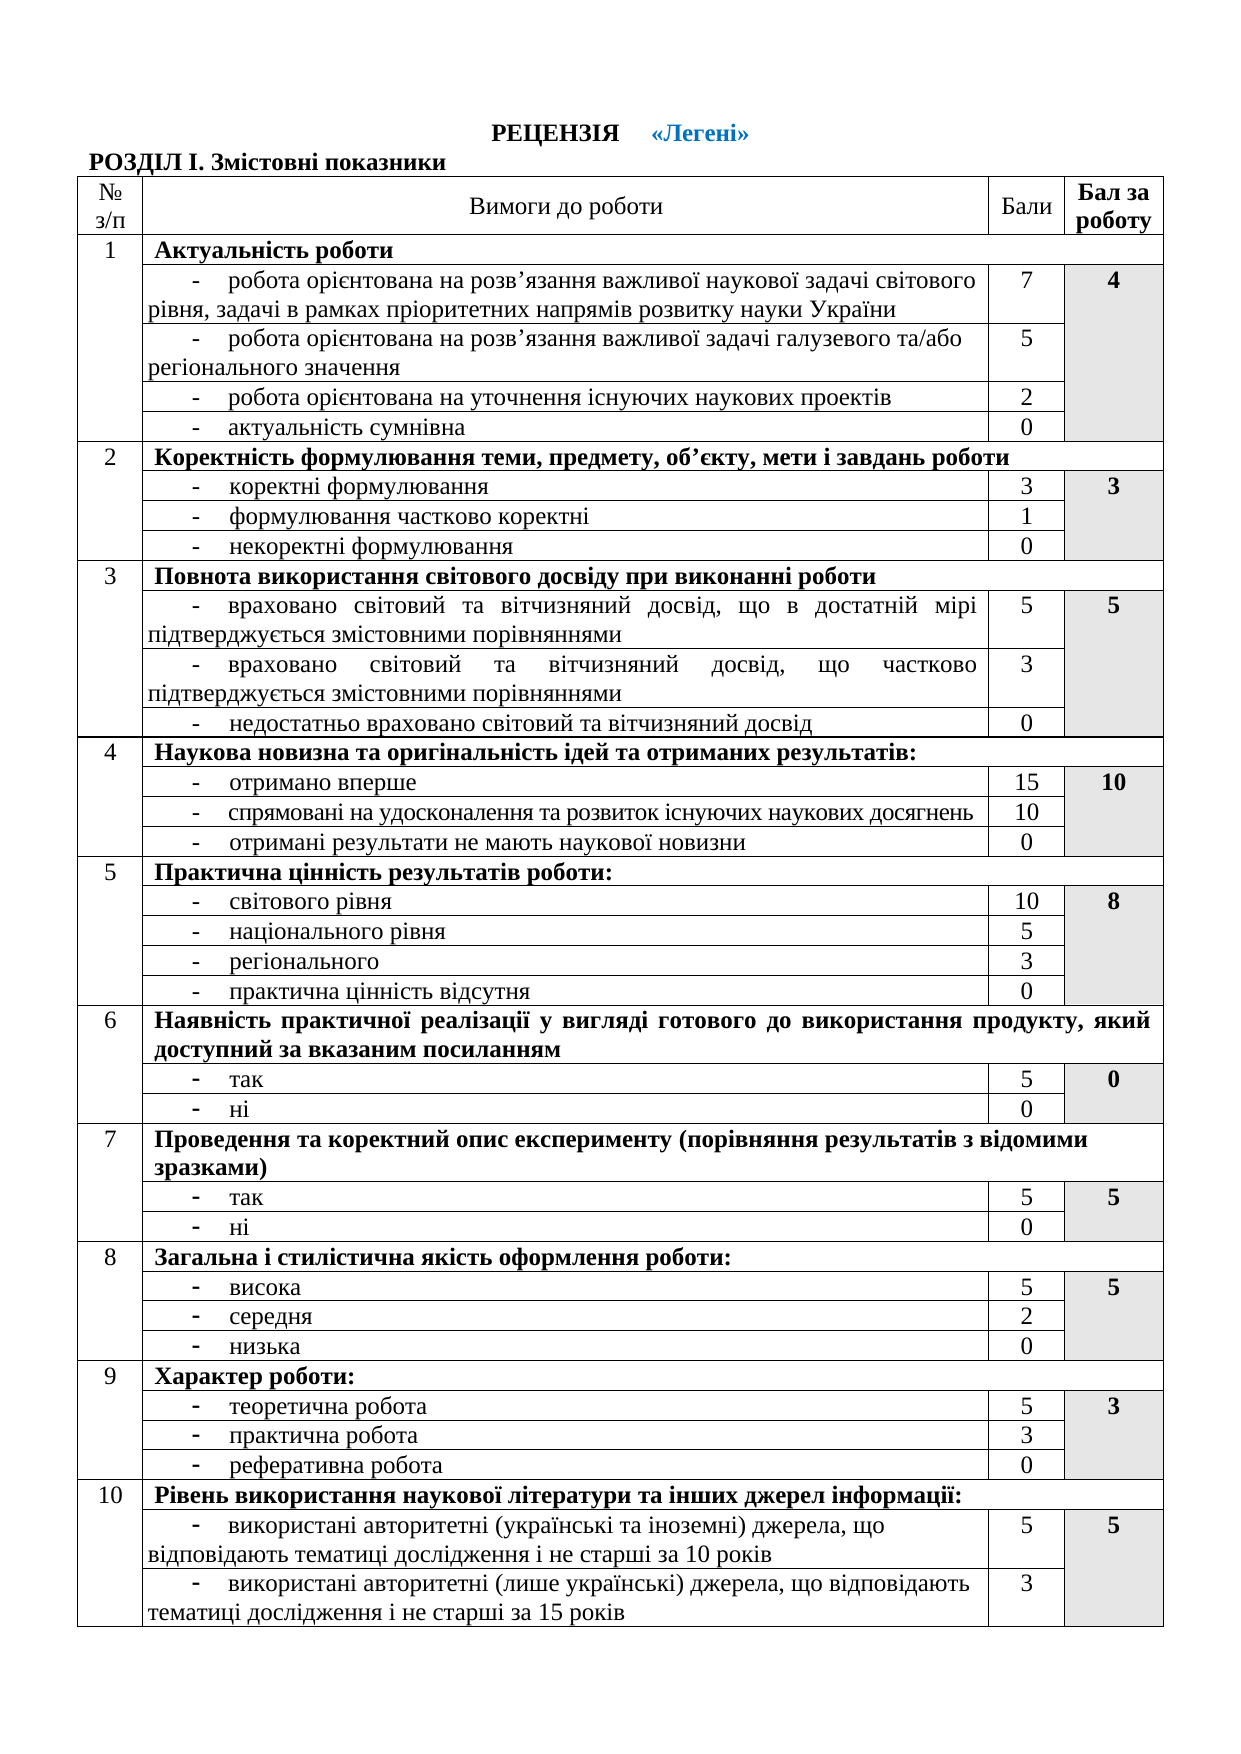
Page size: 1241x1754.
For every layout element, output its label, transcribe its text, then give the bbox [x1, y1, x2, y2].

table_cell регіонального [143, 946, 988, 975]
table_cell середня [143, 1301, 988, 1330]
table_cell Практична цінність результатів роботи: [143, 857, 1163, 885]
table_cell робота орієнтована на уточнення існуючих наукових проектів [143, 382, 988, 411]
table_cell висока [143, 1272, 988, 1300]
table_cell Характер роботи: [143, 1361, 1163, 1390]
table_cell отримано вперше [143, 767, 988, 796]
table_cell 8 [78, 1242, 142, 1360]
table_cell 3 [989, 1421, 1064, 1449]
table_cell 5 [989, 1182, 1064, 1211]
table_cell 0 [1065, 1064, 1163, 1123]
table_header Вимоги до роботи [143, 177, 988, 234]
table_cell Коректність формулювання теми, предмету, об’єкту, мети і завдань роботи [143, 442, 1163, 470]
table_cell 0 [989, 708, 1064, 736]
table_cell 2 [989, 382, 1064, 411]
table_cell Проведення та коректний опис експерименту (порівняння результатів з відомими зразками) [143, 1124, 1163, 1181]
table_header № з/п [78, 177, 142, 234]
table_cell використані авторитетні (українські та іноземні) джерела, що відповідають тематиці дослідження і не старші за 10 років [143, 1510, 988, 1567]
table_cell 5 [989, 1272, 1064, 1300]
table_cell 9 [78, 1361, 142, 1479]
table_cell 3 [989, 1569, 1064, 1626]
table_cell враховано світовий та вітчизняний досвід, що в достатній мірі підтверджується змістовними порівняннями [143, 591, 988, 648]
table_cell 5 [989, 1064, 1064, 1093]
table_cell недостатньо враховано світовий та вітчизняний досвід [143, 708, 988, 736]
table_cell 1 [78, 235, 142, 441]
table_cell 5 [989, 591, 1064, 648]
table_cell практична робота [143, 1421, 988, 1449]
table_cell 5 [989, 1510, 1064, 1567]
table_cell 3 [1065, 1391, 1163, 1479]
table_cell отримані результати не мають наукової новизни [143, 827, 988, 856]
table_header Бали [989, 177, 1064, 234]
table_cell 6 [78, 1006, 142, 1123]
table_cell реферативна робота [143, 1450, 988, 1479]
table_cell 0 [989, 976, 1064, 1004]
table_cell коректні формулювання [143, 471, 988, 500]
table_cell теоретична робота [143, 1391, 988, 1419]
table_cell Наявність практичної реалізації у вигляді готового до використання продукту, який доступний за вказаним посиланням [143, 1006, 1163, 1063]
table_cell 5 [989, 324, 1064, 381]
table_cell Наукова новизна та оригінальність ідей та отриманих результатів: [143, 738, 1163, 766]
text РОЗДІЛ І. Змістовні показники [89, 147, 1152, 176]
table_cell некоректні формулювання [143, 531, 988, 560]
table_cell Актуальність роботи [143, 235, 1163, 264]
table_cell 7 [989, 265, 1064, 322]
table_cell національного рівня [143, 916, 988, 945]
table_header Бал за роботу [1065, 177, 1163, 234]
table_cell низька [143, 1331, 988, 1360]
table_cell 3 [1065, 471, 1163, 560]
table_cell 4 [78, 738, 142, 856]
table_cell ні [143, 1212, 988, 1241]
table_cell 5 [1065, 1510, 1163, 1626]
table_cell 2 [78, 442, 142, 560]
table_cell 7 [78, 1124, 142, 1241]
table_cell робота орієнтована на розв’язання важливої задачі галузевого та/або регіонального значення [143, 324, 988, 381]
table_cell 5 [1065, 1182, 1163, 1241]
table_cell 0 [989, 1212, 1064, 1241]
table_cell так [143, 1182, 988, 1211]
table_cell 5 [989, 916, 1064, 945]
table_cell 3 [989, 649, 1064, 707]
table_cell використані авторитетні (лише українські) джерела, що відповідають тематиці дослідження і не старші за 15 років [143, 1569, 988, 1626]
table_cell Повнота використання світового досвіду при виконанні роботи [143, 561, 1163, 589]
table_cell 10 [989, 886, 1064, 915]
table_cell 10 [989, 797, 1064, 826]
table_cell 0 [989, 827, 1064, 856]
table_cell 0 [989, 531, 1064, 560]
table_cell 0 [989, 1094, 1064, 1123]
table_cell 3 [989, 471, 1064, 500]
table_cell 15 [989, 767, 1064, 796]
text РЕЦЕНЗІЯ «Легені» [89, 118, 1152, 147]
table_cell так [143, 1064, 988, 1093]
table_cell 5 [989, 1391, 1064, 1419]
table_cell 0 [989, 412, 1064, 441]
table_cell 0 [989, 1331, 1064, 1360]
table_cell 0 [989, 1450, 1064, 1479]
table_cell спрямовані на удосконалення та розвиток існуючих наукових досягнень [143, 797, 988, 826]
table_cell актуальність сумнівна [143, 412, 988, 441]
table_cell 10 [1065, 767, 1163, 856]
table_cell формулювання частково коректні [143, 501, 988, 530]
table_cell 5 [78, 857, 142, 1004]
table_cell 8 [1065, 886, 1163, 1004]
table_cell ні [143, 1094, 988, 1123]
table_cell 1 [989, 501, 1064, 530]
table_cell враховано світовий та вітчизняний досвід, що частково підтверджується змістовними порівняннями [143, 649, 988, 707]
table_cell Загальна і стилістична якість оформлення роботи: [143, 1242, 1163, 1271]
table_cell робота орієнтована на розв’язання важливої наукової задачі світового рівня, задачі в рамках пріоритетних напрямів розвитку науки України [143, 265, 988, 322]
table_cell 3 [989, 946, 1064, 975]
table_cell 5 [1065, 1272, 1163, 1360]
table_cell 4 [1065, 265, 1163, 441]
table_cell 3 [78, 561, 142, 736]
table_cell 5 [1065, 591, 1163, 736]
table_cell Рівень використання наукової літератури та інших джерел інформації: [143, 1480, 1163, 1509]
table_cell 10 [78, 1480, 142, 1626]
table_cell 2 [989, 1301, 1064, 1330]
table_cell світового рівня [143, 886, 988, 915]
table_cell практична цінність відсутня [143, 976, 988, 1004]
